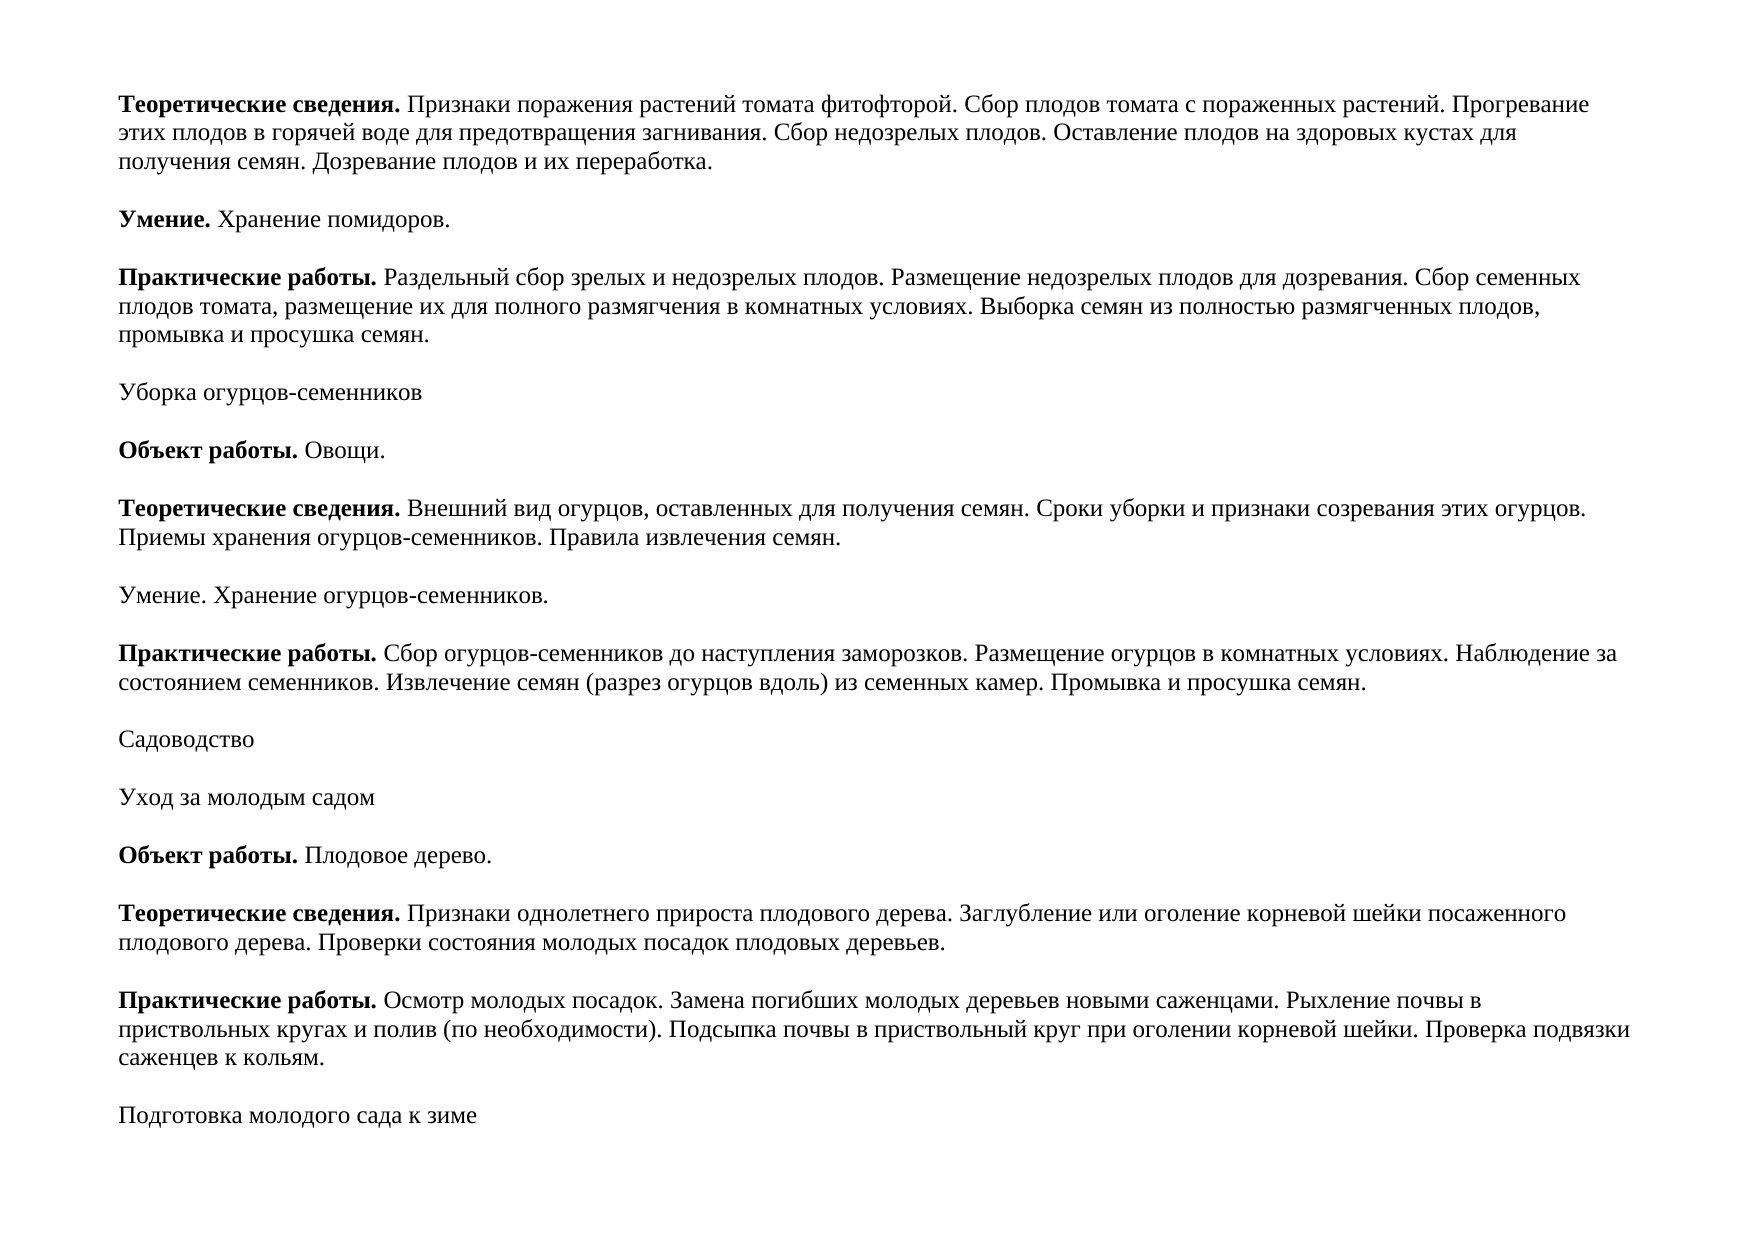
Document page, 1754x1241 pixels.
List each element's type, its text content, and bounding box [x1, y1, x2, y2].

text Садоводство [118, 724, 1636, 753]
text Практические работы. Раздельный сбор зрелых и недозрелых плодов. Размещение недозрелых плодов для дозревания. Сбор семенных плодов томата, размещение их для полного размягчения в комнатных условиях. Выборка семян из полностью размягченных плодов, промывка и просушка семян. [118, 262, 1636, 348]
text Умение. Хранение огурцов-семенников. [118, 580, 1636, 609]
text Практические работы. Осмотр молодых посадок. Замена погибших молодых деревьев новыми саженцами. Рыхление почвы в приствольных кругах и полив (по необходимости). Подсыпка почвы в приствольный круг при оголении корневой шейки. Проверка подвязки саженцев к кольям. [118, 985, 1636, 1071]
text Теоретические сведения. Внешний вид огурцов, оставленных для получения семян. Сроки уборки и признаки созревания этих огурцов. Приемы хранения огурцов-семенников. Правила извлечения семян. [118, 493, 1636, 551]
text Уход за молодым садом [118, 782, 1636, 811]
text Умение. Хранение помидоров. [118, 204, 1636, 233]
text Подготовка молодого сада к зиме [118, 1100, 1636, 1129]
text Теоретические сведения. Признаки однолетнего прироста плодового дерева. Заглубление или оголение корневой шейки посаженного плодового дерева. Проверки состояния молодых посадок плодовых деревьев. [118, 898, 1636, 956]
text Практические работы. Сбор огурцов-семенников до наступления заморозков. Размещение огурцов в комнатных условиях. Наблюдение за состоянием семенников. Извлечение семян (разрез огурцов вдоль) из семенных камер. Промывка и просушка семян. [118, 638, 1636, 695]
text Теоретические сведения. Признаки поражения растений томата фитофторой. Сбор плодов томата с пораженных растений. Прогревание этих плодов в горячей воде для предотвращения загнивания. Сбор недозрелых плодов. Оставление плодов на здоровых кустах для получения семян. Дозревание плодов и их переработка. [118, 89, 1636, 175]
text Объект работы. Плодовое дерево. [118, 840, 1636, 869]
text Объект работы. Овощи. [118, 435, 1636, 464]
text Уборка огурцов-семенников [118, 377, 1636, 406]
